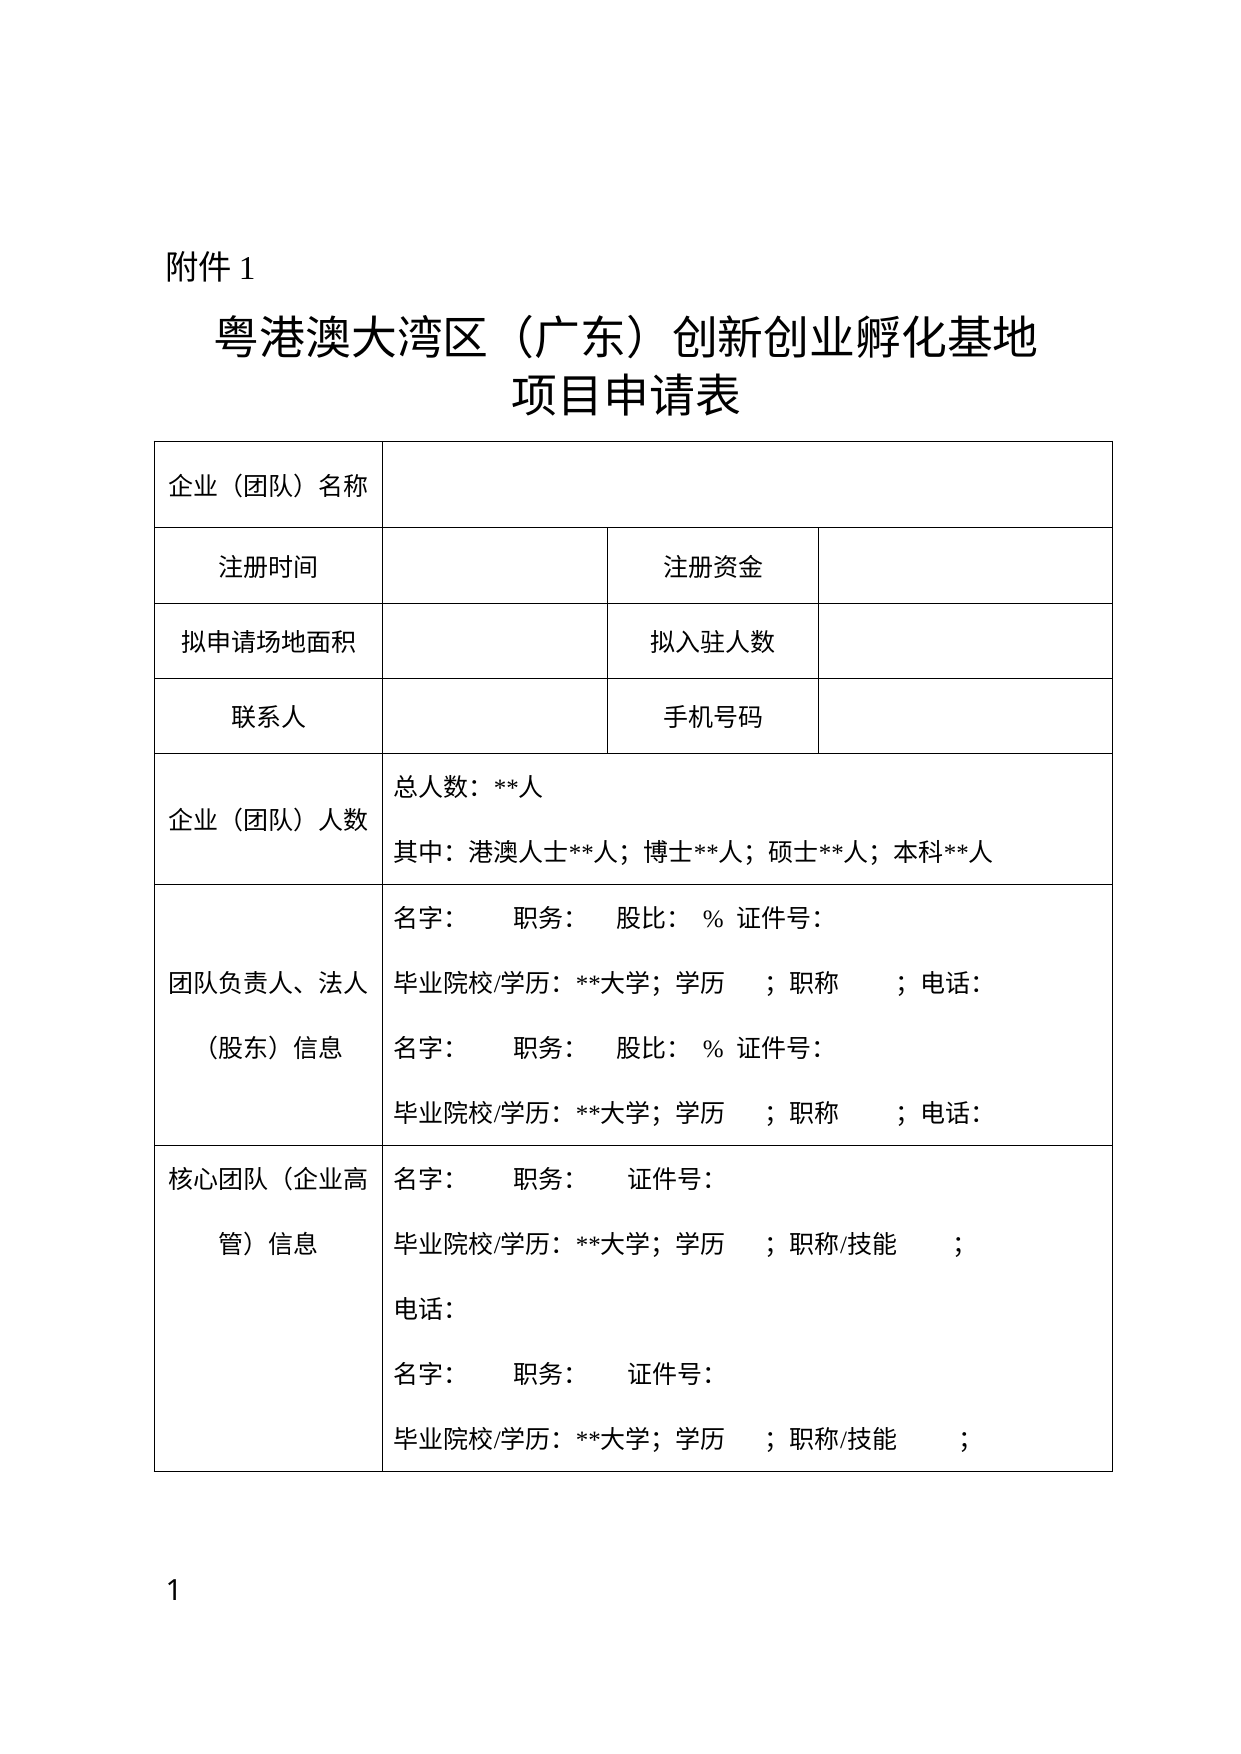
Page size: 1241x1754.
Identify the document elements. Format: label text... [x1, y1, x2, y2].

table_cell 注册时间 [155, 528, 382, 603]
text 粤港澳大湾区（广东）创新创业孵化基地 [165, 308, 1087, 366]
table_cell [819, 604, 1112, 678]
table_cell 手机号码 [608, 679, 818, 752]
table_cell 团队负责人、法人（股东）信息 [155, 885, 382, 1144]
table_cell 总人数：**人 其中：港澳人士**人；博士**人；硕士**人；本科**人 [383, 754, 1112, 883]
table_cell [383, 604, 607, 678]
table_cell 名字： 职务： 股比： % 证件号： 毕业院校/学历：**大学；学历 ；职称 ；电话： 名字： 职务： 股比： % 证件号： 毕业院校/学历：**大学；学历 ；职称 ；电话： [383, 885, 1112, 1144]
table_cell 联系人 [155, 679, 382, 752]
table_header 企业（团队）名称 [155, 442, 382, 527]
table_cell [383, 1146, 1112, 1471]
text 附件1 [165, 233, 1087, 291]
table_cell [819, 528, 1112, 603]
table_cell [819, 679, 1112, 752]
text 项目申请表 [165, 366, 1087, 424]
table_header [383, 442, 1112, 527]
table_cell 核心团队（企业高管）信息 [155, 1146, 382, 1471]
table_cell 注册资金 [608, 528, 818, 603]
table_cell 拟入驻人数 [608, 604, 818, 678]
table_cell [383, 528, 607, 603]
table_cell 拟申请场地面积 [155, 604, 382, 678]
table_cell [383, 679, 607, 752]
table_cell 企业（团队）人数 [155, 754, 382, 883]
